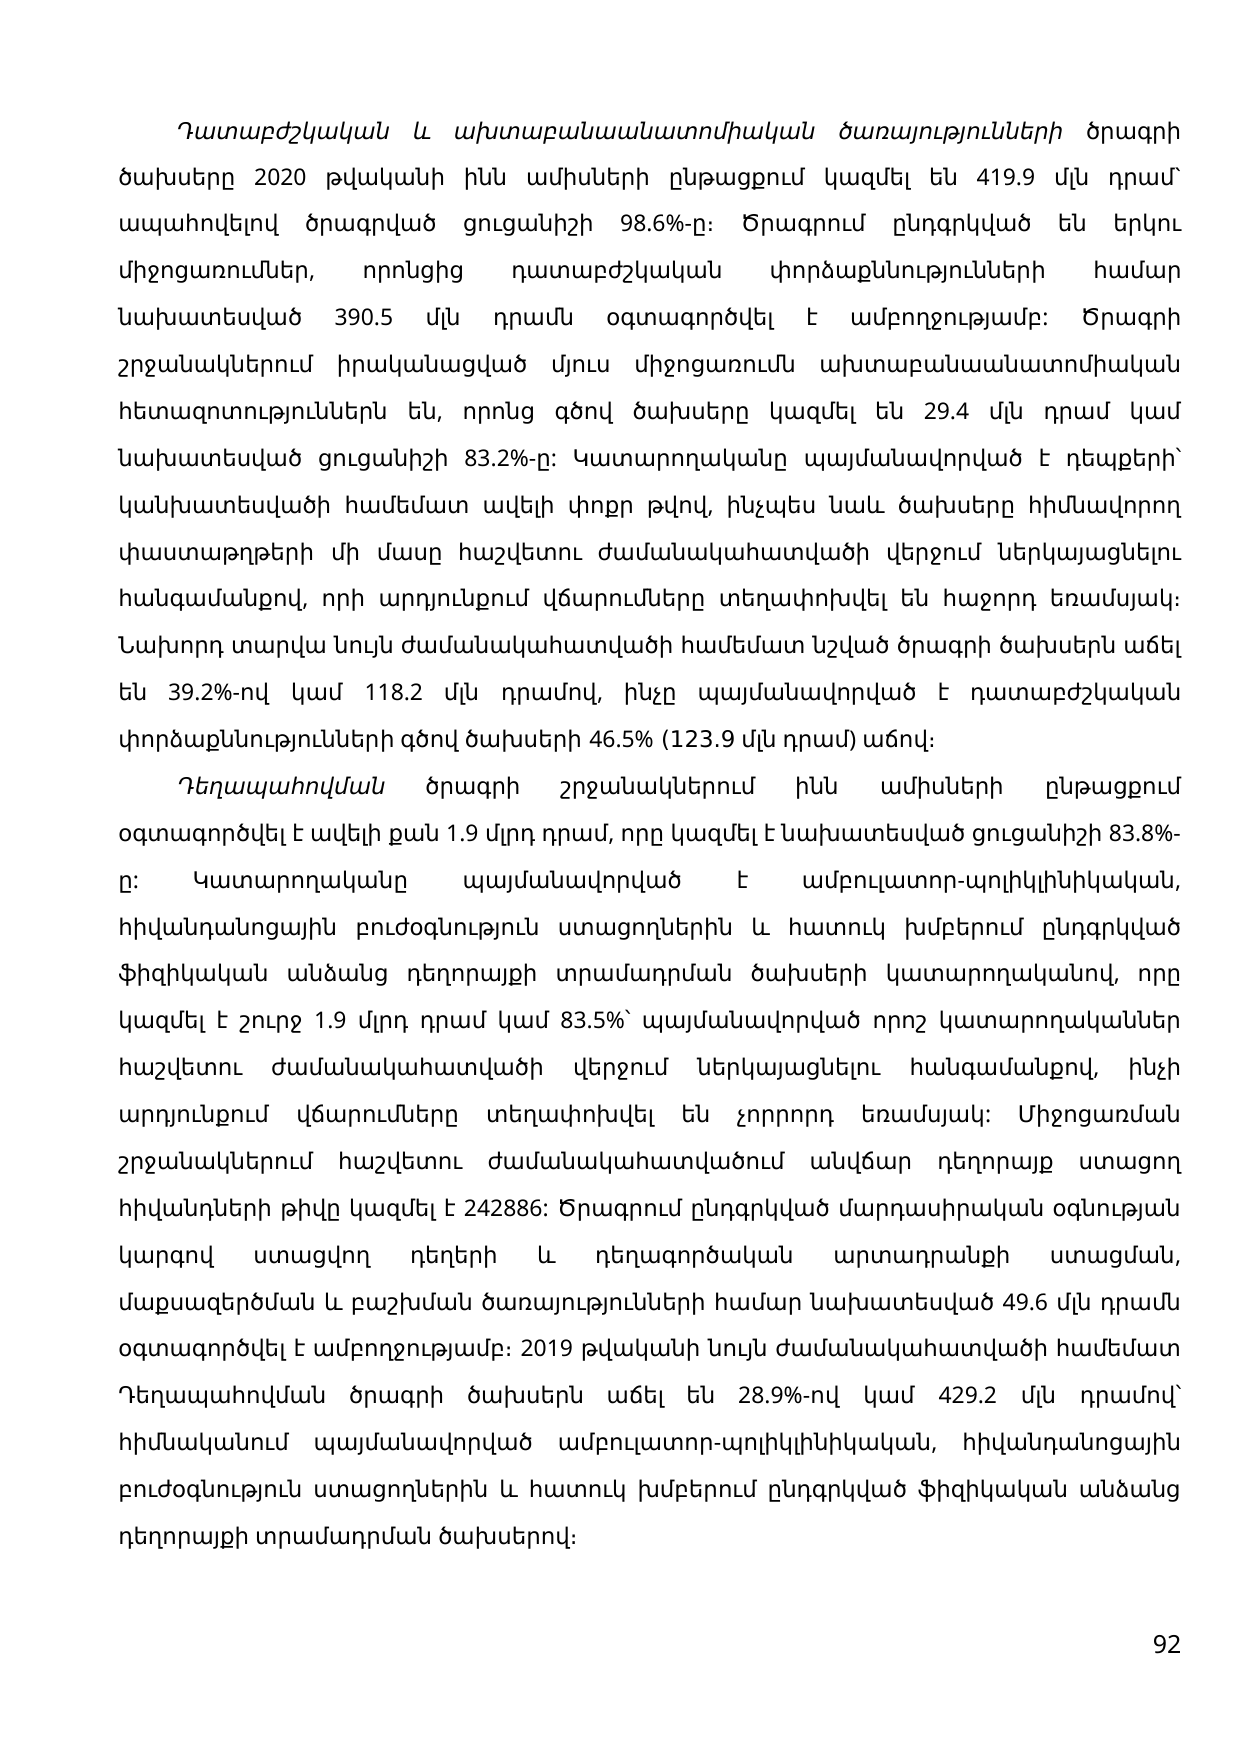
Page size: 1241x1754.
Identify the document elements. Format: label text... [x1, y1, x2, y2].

text Դեղապահովման ծրագրի շրջանակներում ինն ամիսների ընթացքում օգտագործվել է ավելի քան 1.9 մլրդ դրամ, որը կազմել է նախատեսված ցուցանիշի 83.8%-ը: Կատարողականը պայմանավորված է ամբուլատոր-պոլիկլինիկական, հիվանդանոցային բուժօգնություն ստացողներին և հատուկ խմբերում ընդգրկված ֆիզիկական անձանց դեղորայքի տրամադրման ծախսերի կատարողականով, որը կազմել է շուրջ 1.9 մլրդ դրամ կամ 83.5%՝ պայմանավորված որոշ կատարողականներ հաշվետու ժամանակահատվածի վերջում ներկայացնելու հանգամանքով, ինչի արդյունքում վճարումները տեղափոխվել են չորրորդ եռամսյակ: Միջոցառման շրջանակներում հաշվետու ժամանակահատվածում անվճար դեղորայք ստացող հիվանդների թիվը կազմել է 242886: Ծրագրում ընդգրկված մարդասիրական օգնության կարգով ստացվող դեղերի և դեղագործական արտադրանքի ստացման, մաքսազերծման և բաշխման ծառայությունների համար նախատեսված 49.6 մլն դրամն օգտագործվել է ամբողջությամբ։ 2019 թվականի նույն ժամանակահատվածի համեմատ Դեղապահովման ծրագրի ծախսերն աճել են 28.9%-ով կամ 429.2 մլն դրամով՝ հիմնականում պայմանավորված ամբուլատոր-պոլիկլինիկական, հիվանդանոցային բուժօգնություն ստացողներին և հատուկ խմբերում ընդգրկված ֆիզիկական անձանց դեղորայքի տրամադրման ծախսերով։ [118, 770, 1181, 1551]
text Դատաբժշկական և ախտաբանաանատոմիական ծառայությունների ծրագրի ծախսերը 2020 թվականի ինն ամիսների ընթացքում կազմել են 419.9 մլն դրամ` ապահովելով ծրագրված ցուցանիշի 98.6%-ը։ Ծրագրում ընդգրկված են երկու միջոցառումներ, որոնցից դատաբժշկական փորձաքննությունների համար նախատեսված 390.5 մլն դրամն օգտագործվել է ամբողջությամբ: Ծրագրի շրջանակներում իրականացված մյուս միջոցառումն ախտաբանաանատոմիական հետազոտություններն են, որոնց գծով ծախսերը կազմել են 29.4 մլն դրամ կամ նախատեսված ցուցանիշի 83.2%-ը: Կատարողականը պայմանավորված է դեպքերի՝ կանխատեսվածի համեմատ ավելի փոքր թվով, ինչպես նաև ծախսերը հիմնավորող փաստաթղթերի մի մասը հաշվետու ժամանակահատվածի վերջում ներկայացնելու հանգամանքով, որի արդյունքում վճարումները տեղափոխվել են հաջորդ եռամսյակ։ Նախորդ տարվա նույն ժամանակահատվածի համեմատ նշված ծրագրի ծախսերն աճել են 39.2%-ով կամ 118.2 մլն դրամով, ինչը պայմանավորված է դատաբժշկական փորձաքննությունների գծով ծախսերի 46.5% (123.9 մլն դրամ) աճով։ [118, 118, 1181, 754]
